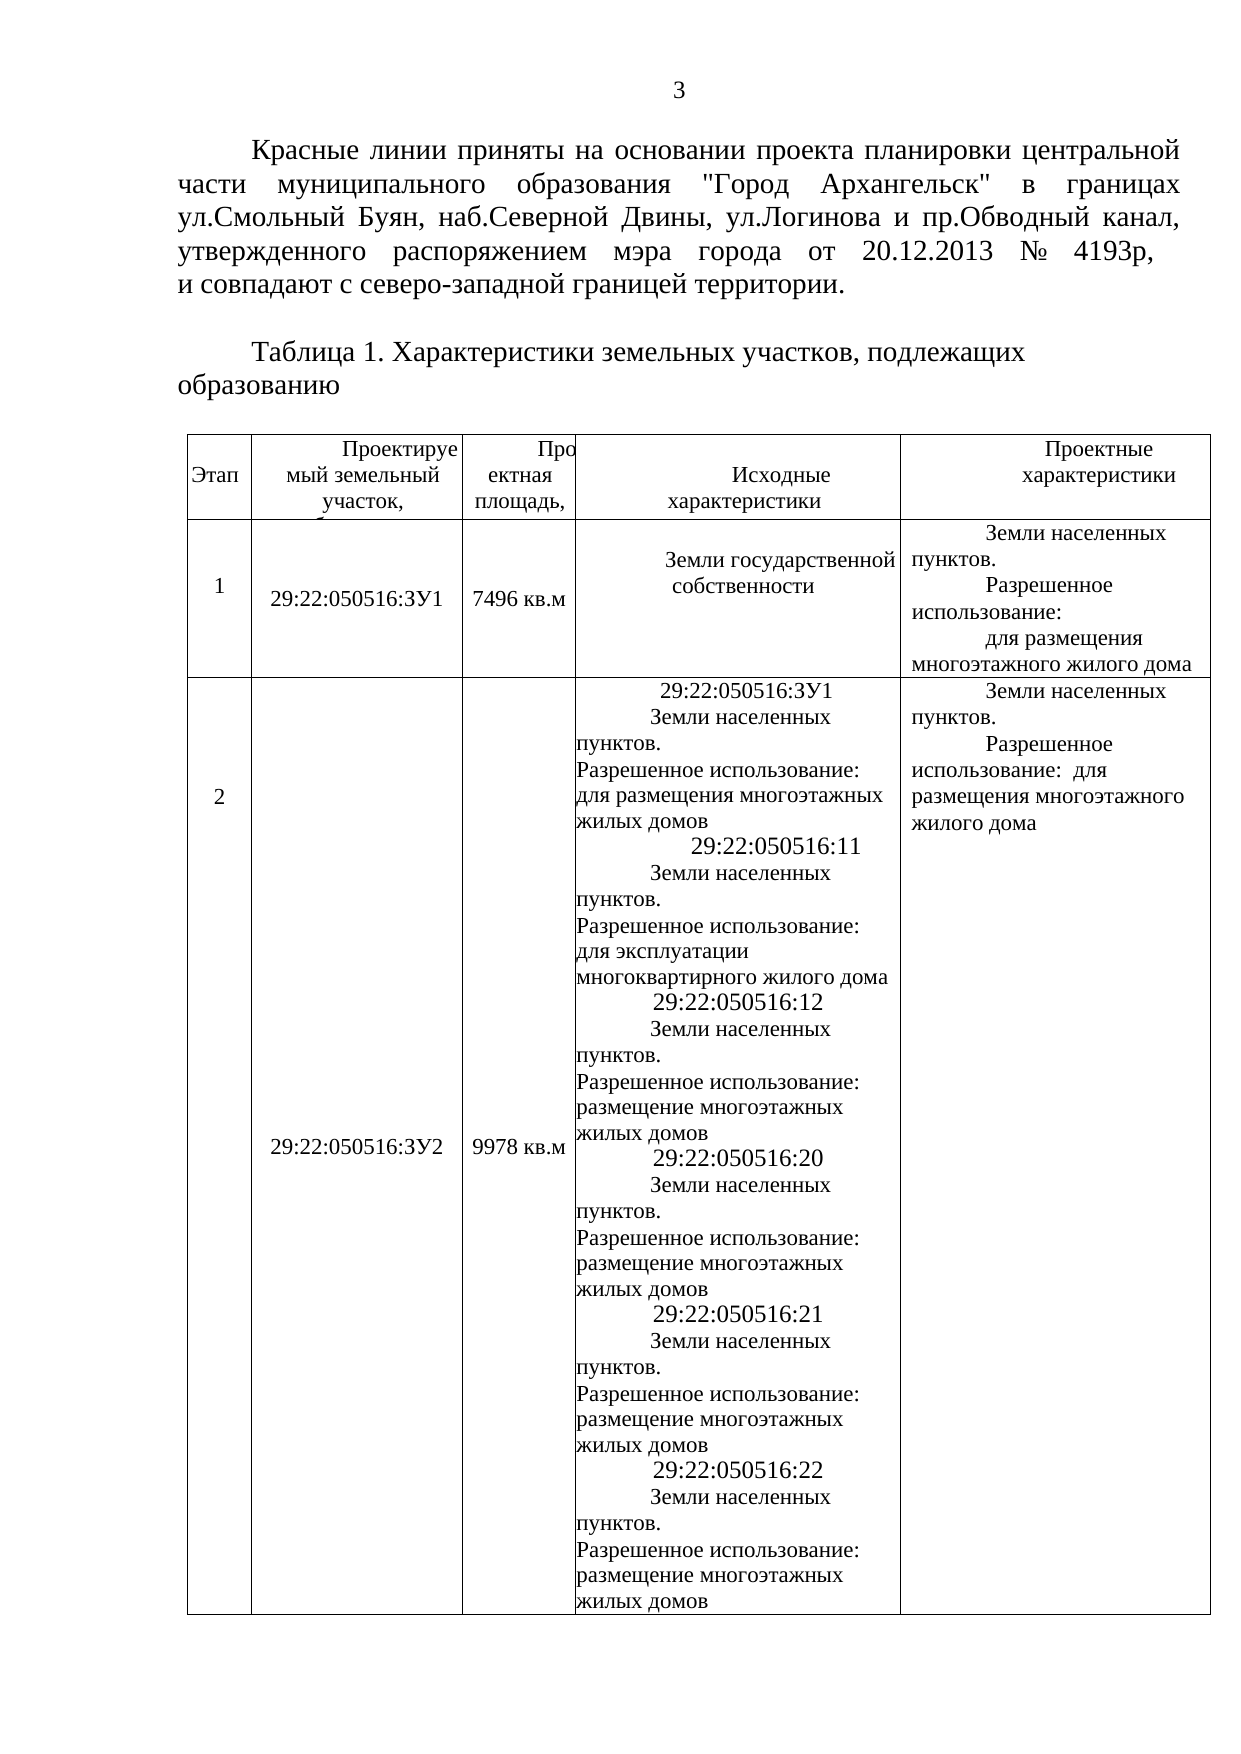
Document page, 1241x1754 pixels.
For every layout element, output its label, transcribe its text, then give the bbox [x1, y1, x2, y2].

table_cell 2 [188, 678, 251, 1614]
text Таблица 1. Характеристики земельных участков, подлежащих образованию [177, 334, 1181, 401]
table_header Исходные характеристики [576, 435, 900, 518]
table_cell Земли населенных пунктов. Разрешенное использование: для размещения многоэтажного жилого дома [901, 520, 1210, 677]
table_cell 7496 кв.м [463, 520, 575, 677]
table_cell 9978 кв.м [463, 678, 575, 1614]
table_cell Земли государственной собственности [576, 520, 900, 677]
table_cell Земли населенных пунктов. Разрешенное использование: для размещения многоэтажного жилого дома [901, 678, 1210, 1614]
table_cell 29:22:050516:ЗУ1 [252, 520, 462, 677]
table_cell 1 [188, 520, 251, 677]
table_cell 29:22:050516:ЗУ2 [252, 678, 462, 1614]
text Красные линии приняты на основании проекта планировки центральной части муниципального образования "Город Архангельск" в границах ул.Смольный Буян, наб.Северной Двины, ул.Логинова и пр.Обводный канал, утвержденного распоряжением мэра города от 20.12.2013 № 4193р, и совпадают с северо-западной границей территории. [177, 132, 1181, 300]
table_header Этап [188, 435, 251, 518]
table_header Проектные характеристики [901, 435, 1210, 518]
table_header Проектная площадь, кв.м [463, 435, 575, 518]
table_cell 29:22:050516:ЗУ1 Земли населенных пунктов. Разрешенное использование: для размещения многоэтажных жилых домов 29:22:050516:11 Земли населенных пунктов. Разрешенное использование: для эксплуатации многоквартирного жилого дома 29:22:050516:12 Земли населенных пунктов. Разрешенное использование: размещение многоэтажных жилых домов 29:22:050516:20 Земли населенных пунктов. Разрешенное использование: размещение многоэтажных жилых домов 29:22:050516:21 Земли населенных пунктов. Разрешенное использование: размещение многоэтажных жилых домов 29:22:050516:22 Земли населенных пунктов. Разрешенное использование: размещение многоэтажных жилых домов [576, 678, 900, 1614]
table_header Проектируемый земельный участок, обозначение [252, 435, 462, 518]
